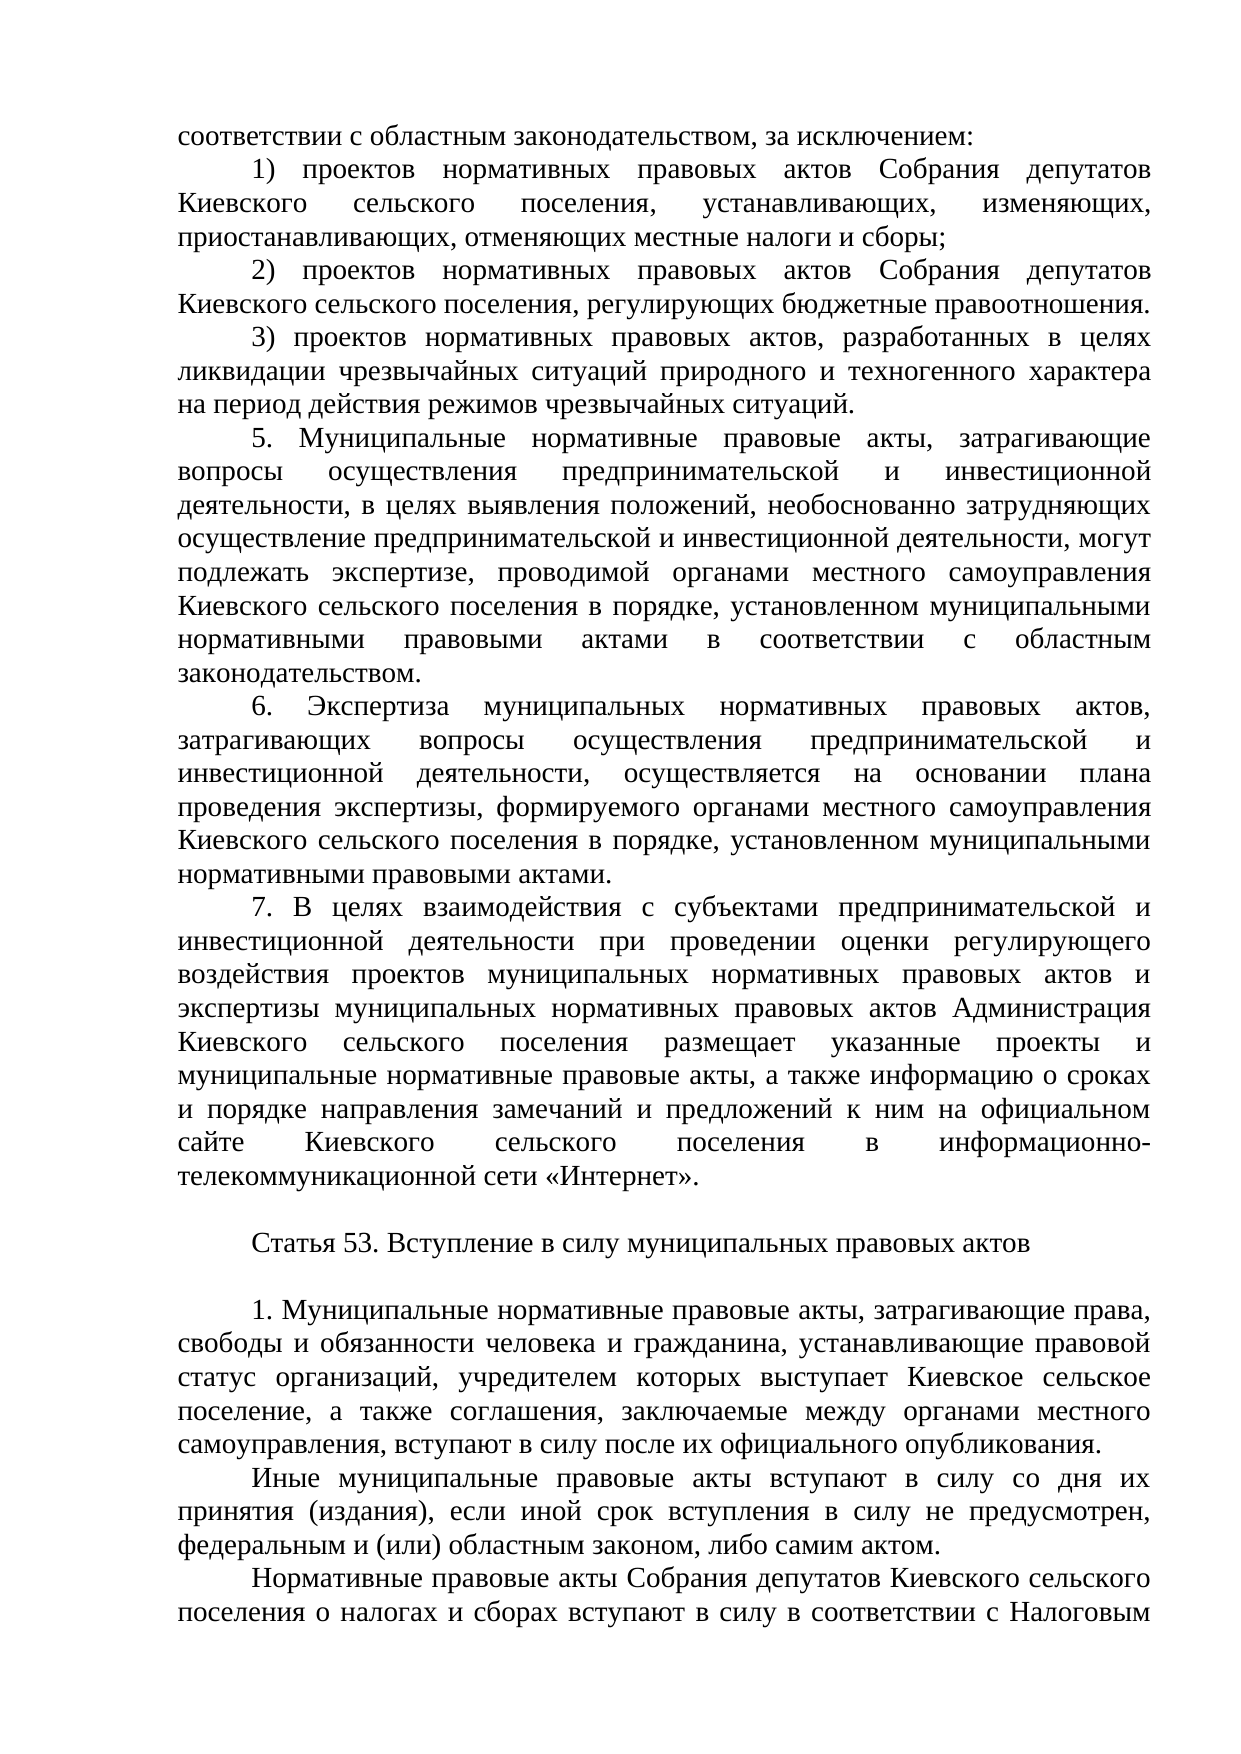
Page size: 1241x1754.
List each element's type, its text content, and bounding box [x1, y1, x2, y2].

text Статья 53. Вступление в силу муниципальных правовых актов [177, 1225, 1152, 1258]
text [177, 1560, 1152, 1627]
text 1) проектов нормативных правовых актов Собрания депутатов Киевского сельского поселения, устанавливающих, изменяющих, приостанавливающих, отменяющих местные налоги и сборы; [177, 152, 1152, 252]
text Иные муниципальные правовые акты вступают в силу со дня их принятия (издания), если иной срок вступления в силу не предусмотрен, федеральным и (или) областным законом, либо самим актом. [177, 1460, 1152, 1560]
text 2) проектов нормативных правовых актов Собрания депутатов Киевского сельского поселения, регулирующих бюджетные правоотношения. [177, 252, 1152, 319]
text 6. Экспертиза муниципальных нормативных правовых актов, затрагивающих вопросы осуществления предпринимательской и инвестиционной деятельности, осуществляется на основании плана проведения экспертизы, формируемого органами местного самоуправления Киевского сельского поселения в порядке, установленном муниципальными нормативными правовыми актами. [177, 688, 1152, 889]
text 7. В целях взаимодействия с субъектами предпринимательской и инвестиционной деятельности при проведении оценки регулирующего воздействия проектов муниципальных нормативных правовых актов и экспертизы муниципальных нормативных правовых актов Администрация Киевского сельского поселения размещает указанные проекты и муниципальные нормативные правовые акты, а также информацию о сроках и порядке направления замечаний и предложений к ним на официальном сайте Киевского сельского поселения в информационно-телекоммуникационной сети «Интернет». [177, 889, 1152, 1191]
text 5. Муниципальные нормативные правовые акты, затрагивающие вопросы осуществления предпринимательской и инвестиционной деятельности, в целях выявления положений, необоснованно затрудняющих осуществление предпринимательской и инвестиционной деятельности, могут подлежать экспертизе, проводимой органами местного самоуправления Киевского сельского поселения в порядке, установленном муниципальными нормативными правовыми актами в соответствии с областным законодательством. [177, 420, 1152, 688]
text 1. Муниципальные нормативные правовые акты, затрагивающие права, свободы и обязанности человека и гражданина, устанавливающие правовой статус организаций, учредителем которых выступает Киевское сельское поселение, а также соглашения, заключаемые между органами местного самоуправления, вступают в силу после их официального опубликования. [177, 1292, 1152, 1460]
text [177, 118, 1152, 152]
text 3) проектов нормативных правовых актов, разработанных в целях ликвидации чрезвычайных ситуаций природного и техногенного характера на период действия режимов чрезвычайных ситуаций. [177, 319, 1152, 420]
